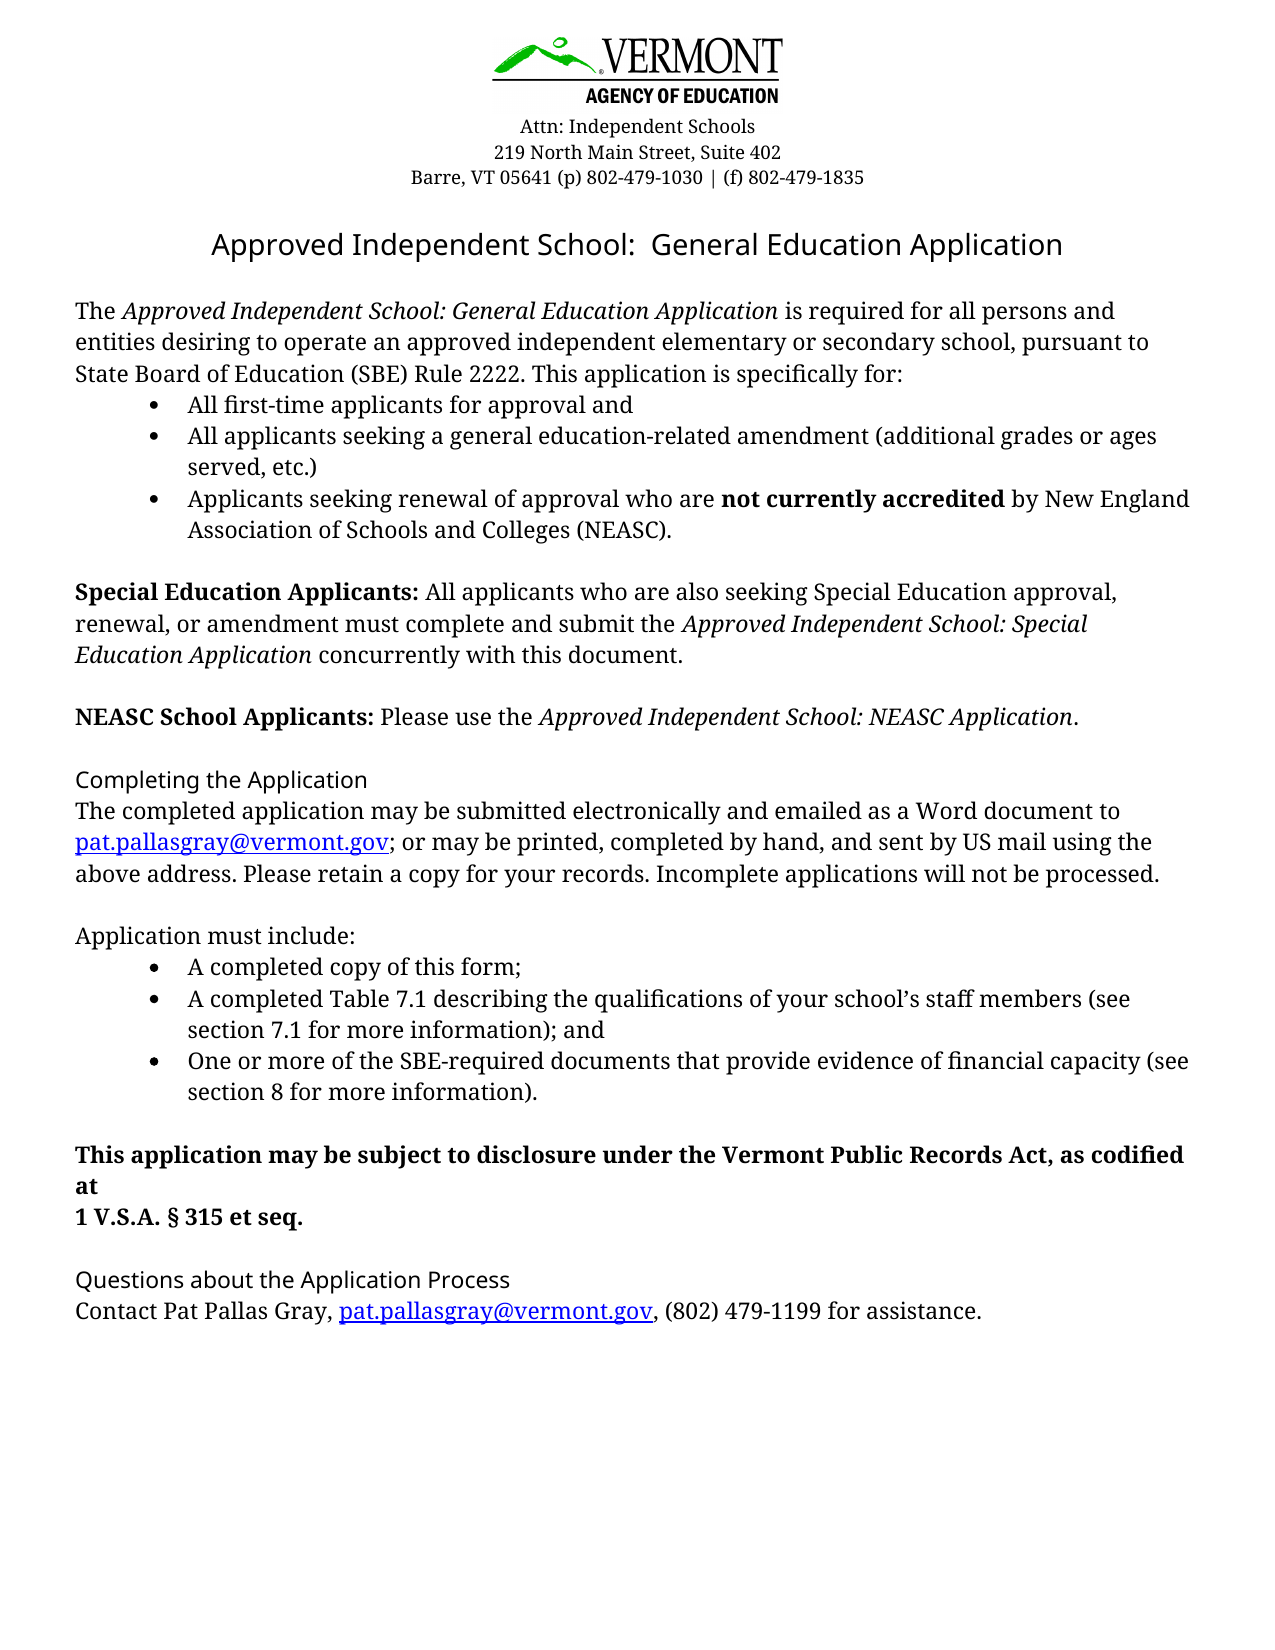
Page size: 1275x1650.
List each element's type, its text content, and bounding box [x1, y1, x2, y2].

text 1 V.S.A. § 315 et seq. [75, 1201, 1200, 1232]
list All applicants seeking a general education-related amendment (additional grades or ages served, etc.) [150, 420, 1200, 482]
list A completed copy of this form; [150, 951, 1200, 982]
list One or more of the SBE-required documents that provide evidence of financial capacity (see section 8 for more information). [150, 1045, 1200, 1107]
text Contact Pat Pallas Gray, pat.pallasgray@vermont.gov, (802) 479-1199 for assistance. [75, 1295, 1200, 1326]
text Completing the Application [75, 764, 1200, 795]
list A completed Table 7.1 describing the qualifications of your school’s staff members (see section 7.1 for more information); and [150, 982, 1200, 1045]
text Special Education Applicants: All applicants who are also seeking Special Education approval, renewal, or amendment must complete and submit the Approved Independent School: Special Education Application concurrently with this document. [75, 576, 1200, 670]
list Applicants seeking renewal of approval who are not currently accredited by New England Association of Schools and Colleges (NEASC). [150, 482, 1200, 545]
picture [492, 37, 783, 114]
text Application must include: [75, 920, 1200, 951]
text The completed application may be submitted electronically and emailed as a Word document to pat.pallasgray@vermont.gov; or may be printed, completed by hand, and sent by US mail using the above address. Please retain a copy for your records. Incomplete applications will not be processed. [75, 795, 1200, 889]
text NEASC School Applicants: Please use the Approved Independent School: NEASC Application. [75, 701, 1200, 732]
text Questions about the Application Process [75, 1264, 1200, 1295]
text The Approved Independent School: General Education Application is required for all persons and entities desiring to operate an approved independent elementary or secondary school, pursuant to State Board of Education (SBE) Rule 2222. This application is specifically for: [75, 295, 1200, 389]
list All first-time applicants for approval and [150, 389, 1200, 420]
text Approved Independent School: General Education Application [75, 224, 1200, 264]
text This application may be subject to disclosure under the Vermont Public Records Act, as codified at [75, 1139, 1200, 1201]
